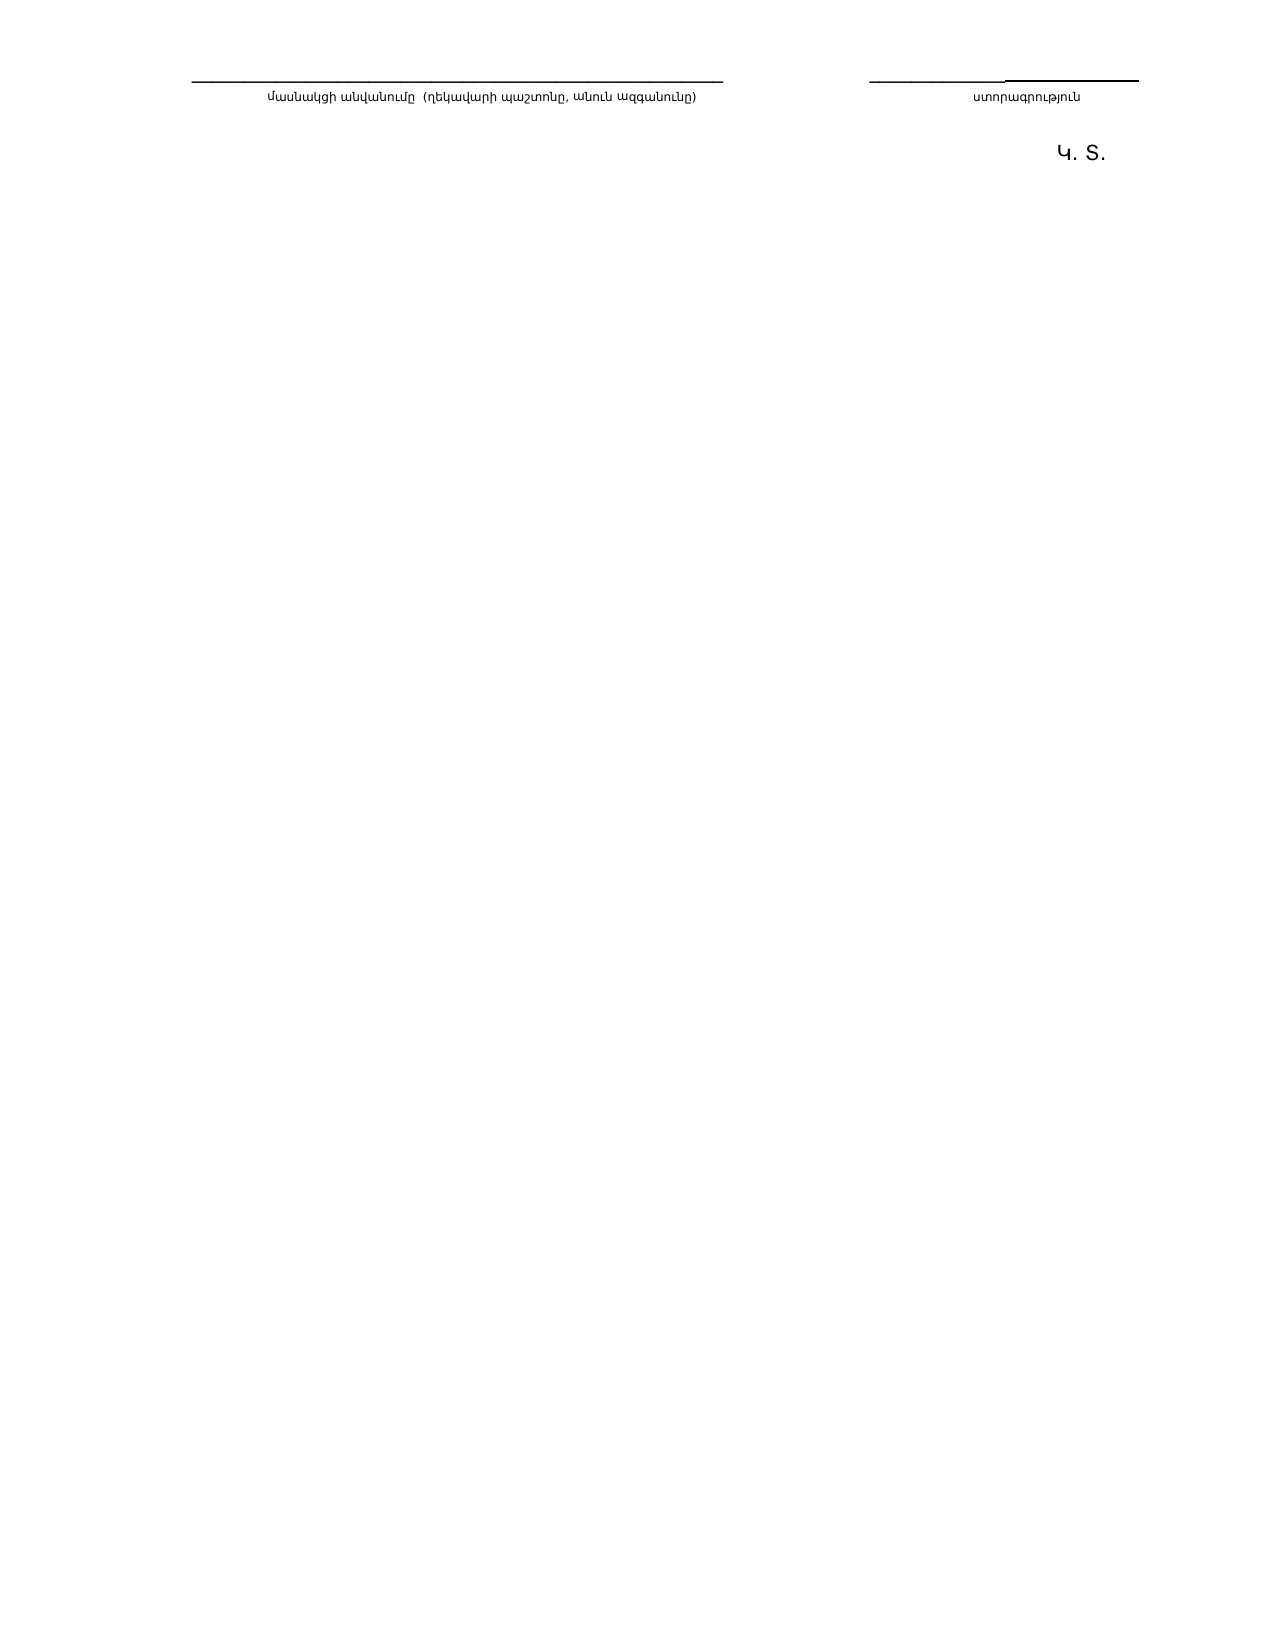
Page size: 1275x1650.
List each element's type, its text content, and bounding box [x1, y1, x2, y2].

text ___________________________________________________ _____________ մասնակցի անվանումը (ղեկավարի պաշտոնը, անուն ազգանունը) ստորագրություն [89, 59, 1186, 116]
text Կ. Տ. [89, 141, 1186, 165]
